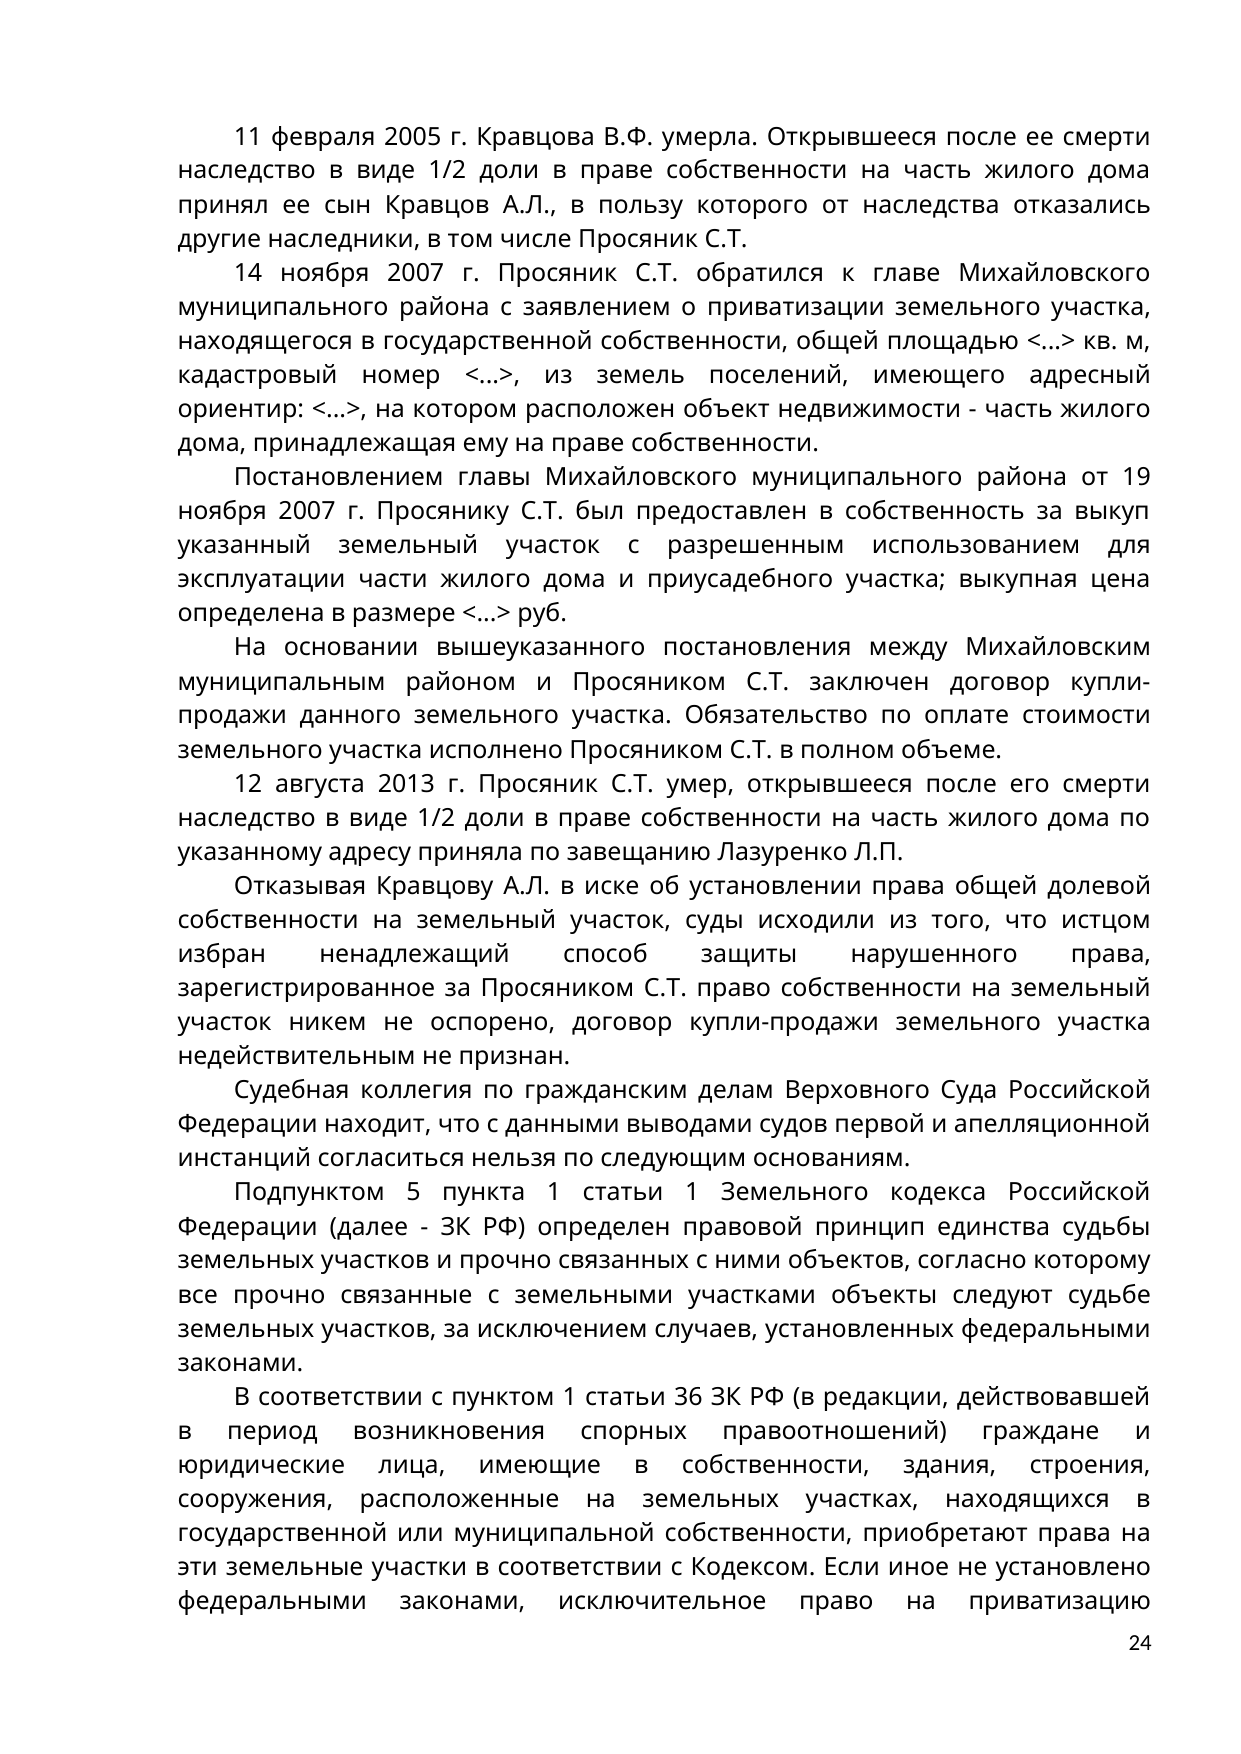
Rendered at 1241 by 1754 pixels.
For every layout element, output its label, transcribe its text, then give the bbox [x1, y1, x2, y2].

text На основании вышеуказанного постановления между Михайловским муниципальным районом и Просяником С.Т. заключен договор купли-продажи данного земельного участка. Обязательство по оплате стоимости земельного участка исполнено Просяником С.Т. в полном объеме. [177, 629, 1152, 765]
text Подпунктом 5 пункта 1 статьи 1 Земельного кодекса Российской Федерации (далее - ЗК РФ) определен правовой принцип единства судьбы земельных участков и прочно связанных с ними объектов, согласно которому все прочно связанные с земельными участками объекты следуют судьбе земельных участков, за исключением случаев, установленных федеральными законами. [177, 1174, 1152, 1378]
text Постановлением главы Михайловского муниципального района от 19 ноября 2007 г. Просянику С.Т. был предоставлен в собственность за выкуп указанный земельный участок с разрешенным использованием для эксплуатации части жилого дома и приусадебного участка; выкупная цена определена в размере <...> руб. [177, 459, 1152, 629]
text Отказывая Кравцову А.Л. в иске об установлении права общей долевой собственности на земельный участок, суды исходили из того, что истцом избран ненадлежащий способ защиты нарушенного права, зарегистрированное за Просяником С.Т. право собственности на земельный участок никем не оспорено, договор купли-продажи земельного участка недействительным не признан. [177, 867, 1152, 1072]
text 12 августа 2013 г. Просяник С.Т. умер, открывшееся после его смерти наследство в виде 1/2 доли в праве собственности на часть жилого дома по указанному адресу приняла по завещанию Лазуренко Л.П. [177, 765, 1152, 867]
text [177, 1378, 1152, 1617]
text Судебная коллегия по гражданским делам Верховного Суда Российской Федерации находит, что с данными выводами судов первой и апелляционной инстанций согласиться нельзя по следующим основаниям. [177, 1072, 1152, 1174]
text 14 ноября 2007 г. Просяник С.Т. обратился к главе Михайловского муниципального района с заявлением о приватизации земельного участка, находящегося в государственной собственности, общей площадью <...> кв. м, кадастровый номер <...>, из земель поселений, имеющего адресный ориентир: <...>, на котором расположен объект недвижимости - часть жилого дома, принадлежащая ему на праве собственности. [177, 254, 1152, 459]
text 11 февраля 2005 г. Кравцова В.Ф. умерла. Открывшееся после ее смерти наследство в виде 1/2 доли в праве собственности на часть жилого дома принял ее сын Кравцов А.Л., в пользу которого от наследства отказались другие наследники, в том числе Просяник С.Т. [177, 118, 1152, 254]
